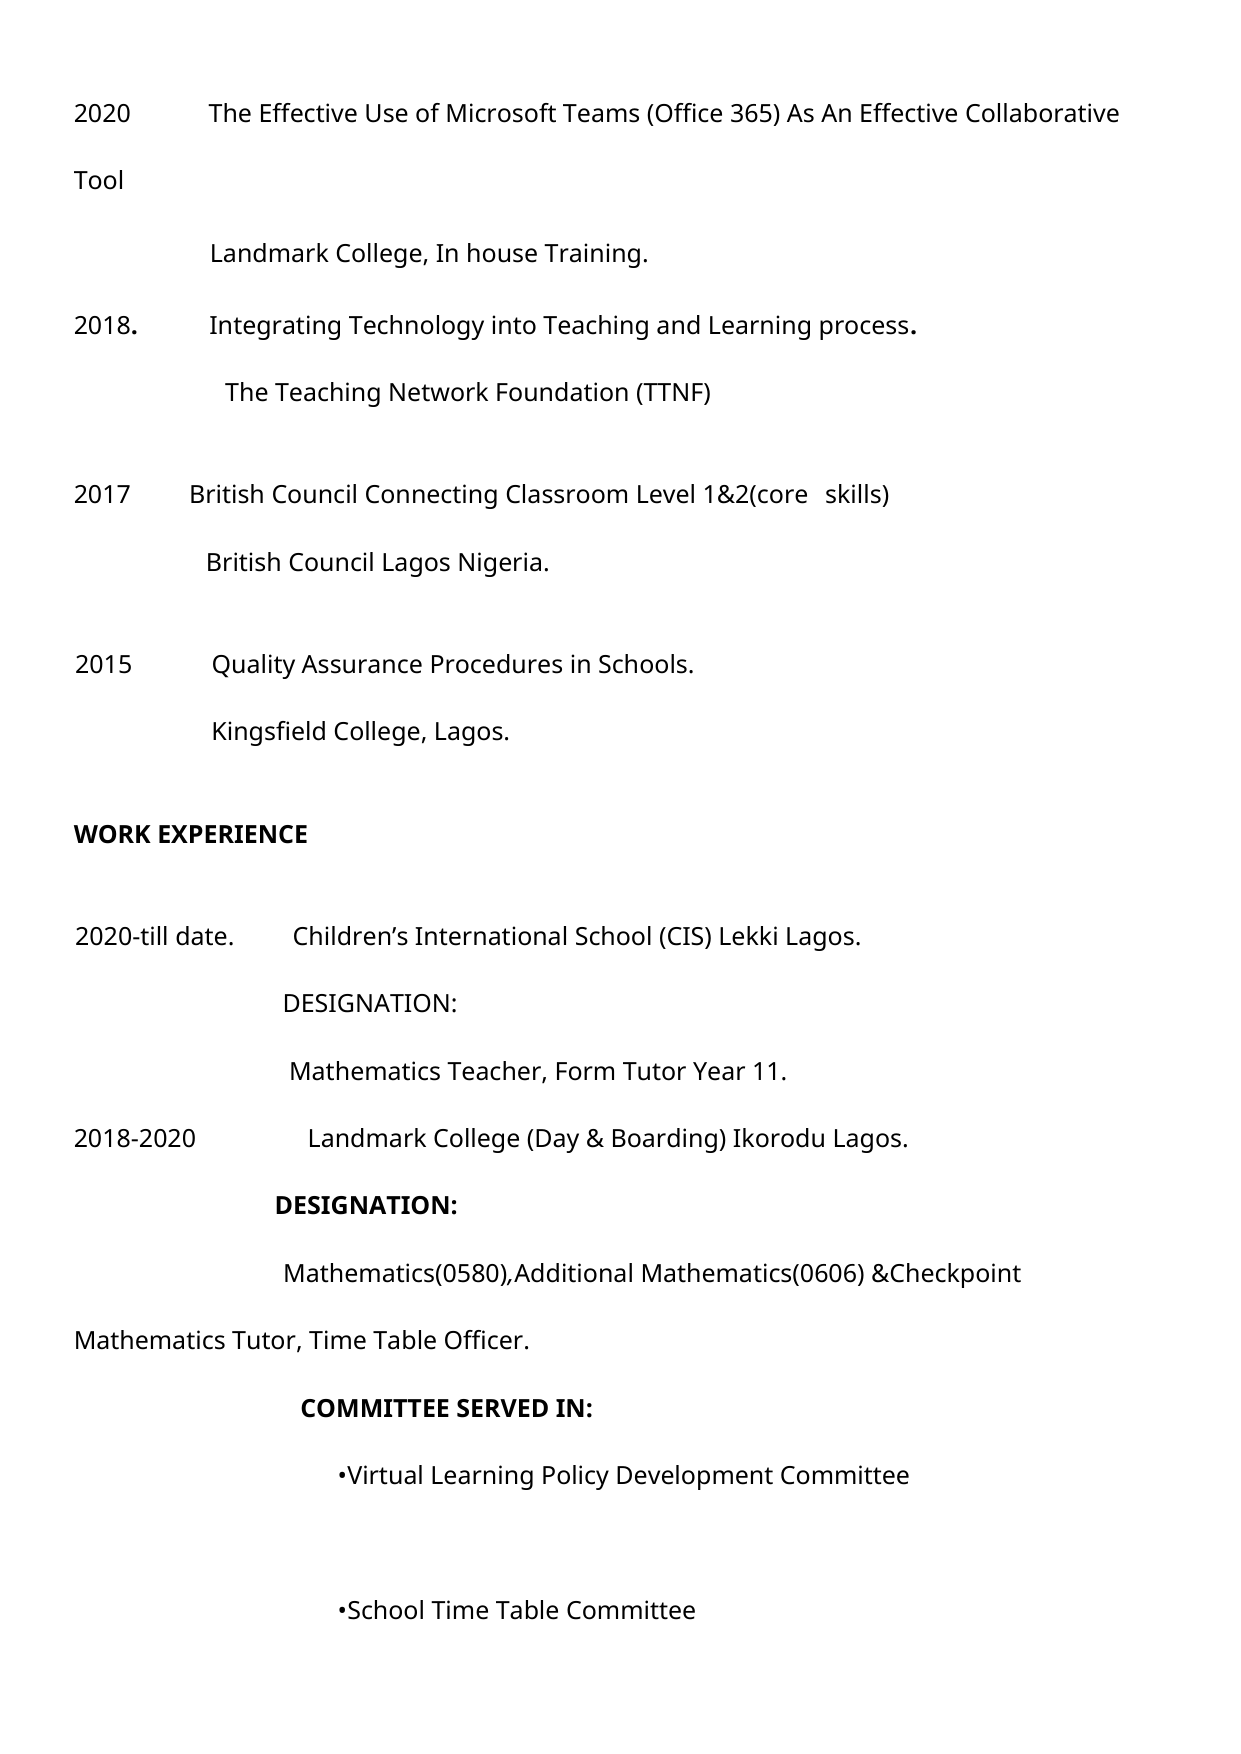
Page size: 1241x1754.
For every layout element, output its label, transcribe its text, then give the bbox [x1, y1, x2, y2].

text 2020-till date. Children’s International School (CIS) Lekki Lagos. [75, 903, 1165, 968]
text British Council Lagos Nigeria. [74, 529, 855, 594]
text WORK EXPERIENCE [73, 801, 1165, 866]
text 2015 Quality Assurance Procedures in Schools. [75, 631, 1165, 696]
text Landmark College, In house Training. [73, 220, 1165, 285]
text 2018-2020 Landmark College (Day & Boarding) Ikorodu Lagos. [73, 1105, 1165, 1170]
text The Teaching Network Foundation (TTNF) [73, 360, 1165, 425]
list Virtual Learning Policy Development Committee [337, 1442, 1165, 1575]
text Kingsfield College, Lagos. [75, 698, 1165, 763]
list School Time Table Committee [337, 1577, 1165, 1642]
text 2018. Integrating Technology into Teaching and Learning process. [73, 292, 1165, 357]
text DESIGNATION: [75, 971, 1165, 1036]
text DESIGNATION: [73, 1173, 1165, 1238]
text Mathematics(0580),Additional Mathematics(0606) &Checkpoint Mathematics Tutor, Time Table Officer. [73, 1240, 1165, 1372]
text 2017 British Council Connecting Classroom Level 1&2(core skills) [73, 462, 1037, 527]
text 2020 The Effective Use of Microsoft Teams (Office 365) As An Effective Collaborative Tool [73, 81, 1165, 213]
text Mathematics Teacher, Form Tutor Year 11. [75, 1038, 1165, 1103]
text COMMITTEE SERVED IN: [73, 1375, 1165, 1440]
